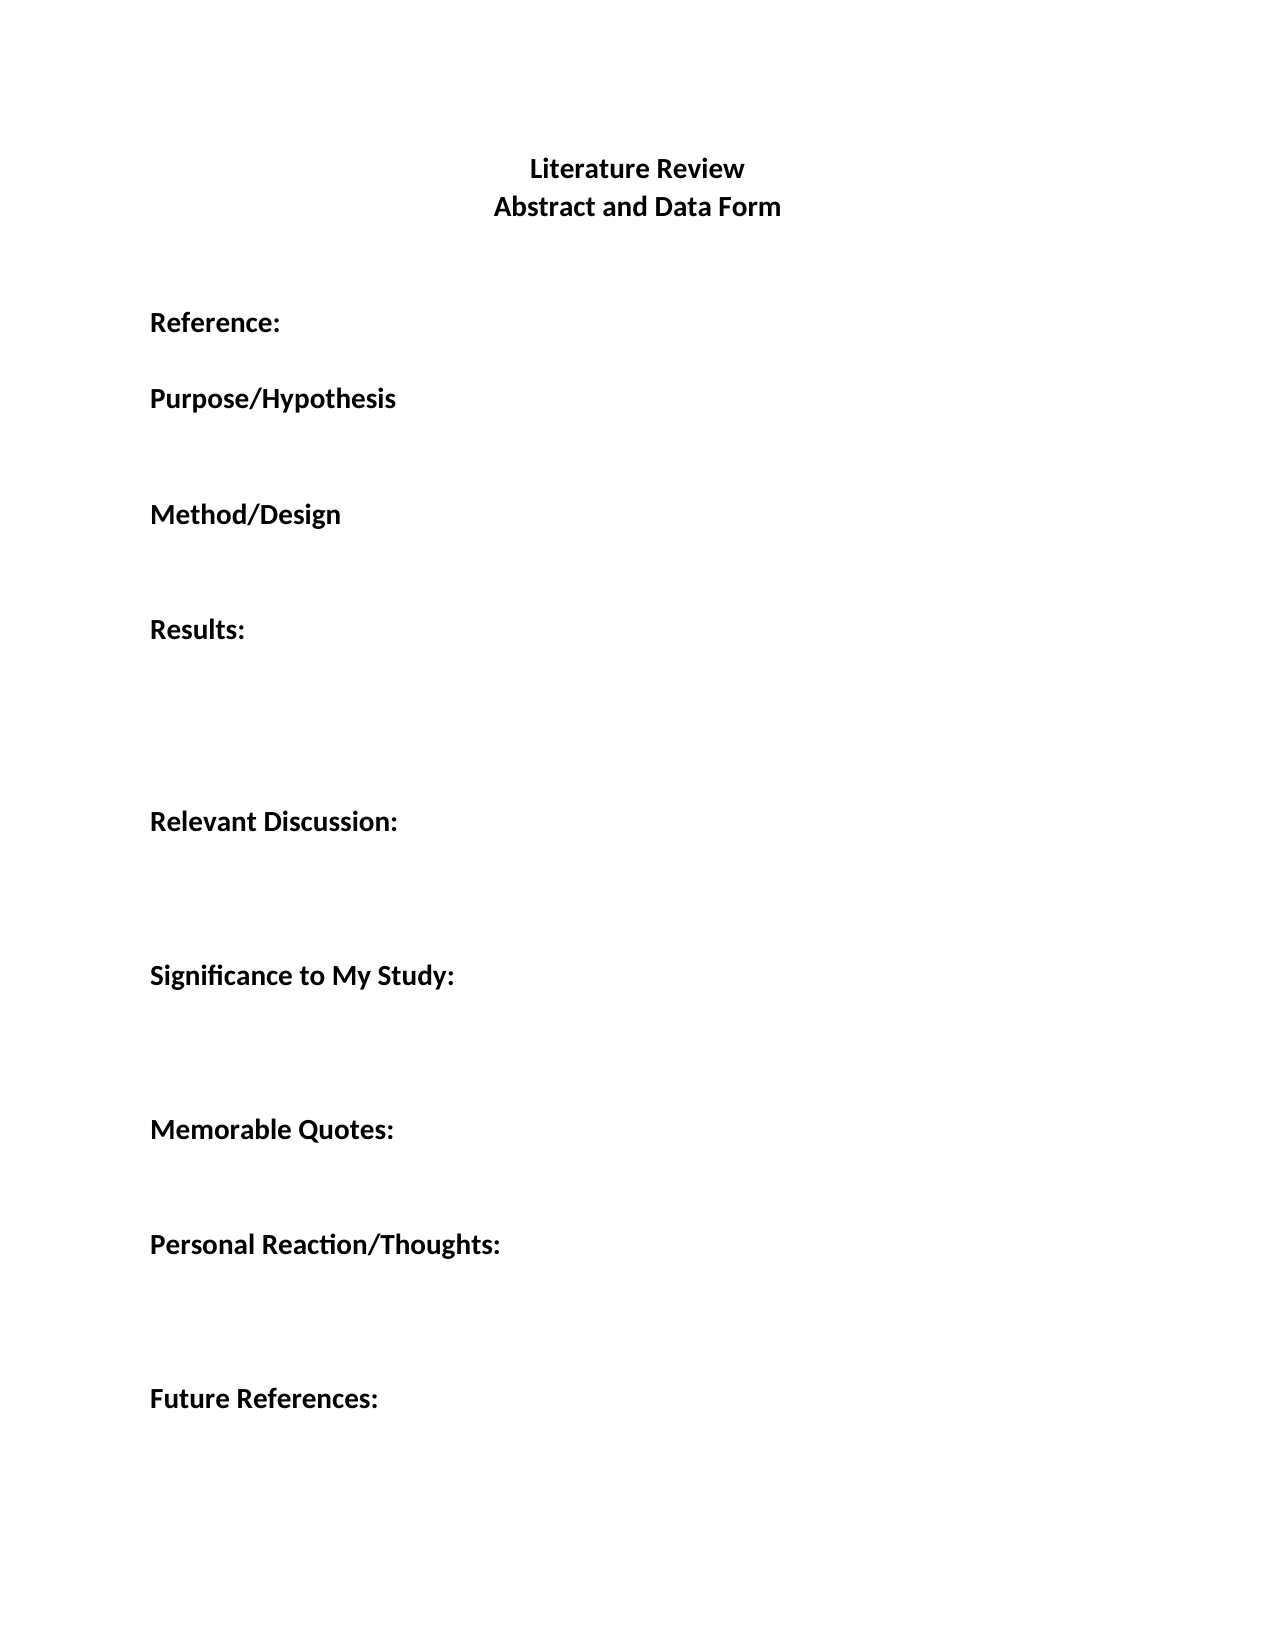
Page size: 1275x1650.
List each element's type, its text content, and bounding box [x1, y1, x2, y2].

text Personal Reaction/Thoughts: [150, 1226, 1125, 1262]
text Results: [150, 611, 1125, 647]
text Literature Review [150, 150, 1125, 186]
text Purpose/Hypothesis [150, 381, 1125, 416]
text Significance to My Study: [150, 957, 1125, 993]
text Method/Design [150, 496, 1125, 532]
text Future References: [150, 1380, 1125, 1416]
text Memorable Quotes: [150, 1111, 1125, 1147]
text Reference: [150, 304, 1125, 339]
text Relevant Discussion: [150, 803, 1125, 839]
text Abstract and Data Form [150, 188, 1125, 224]
